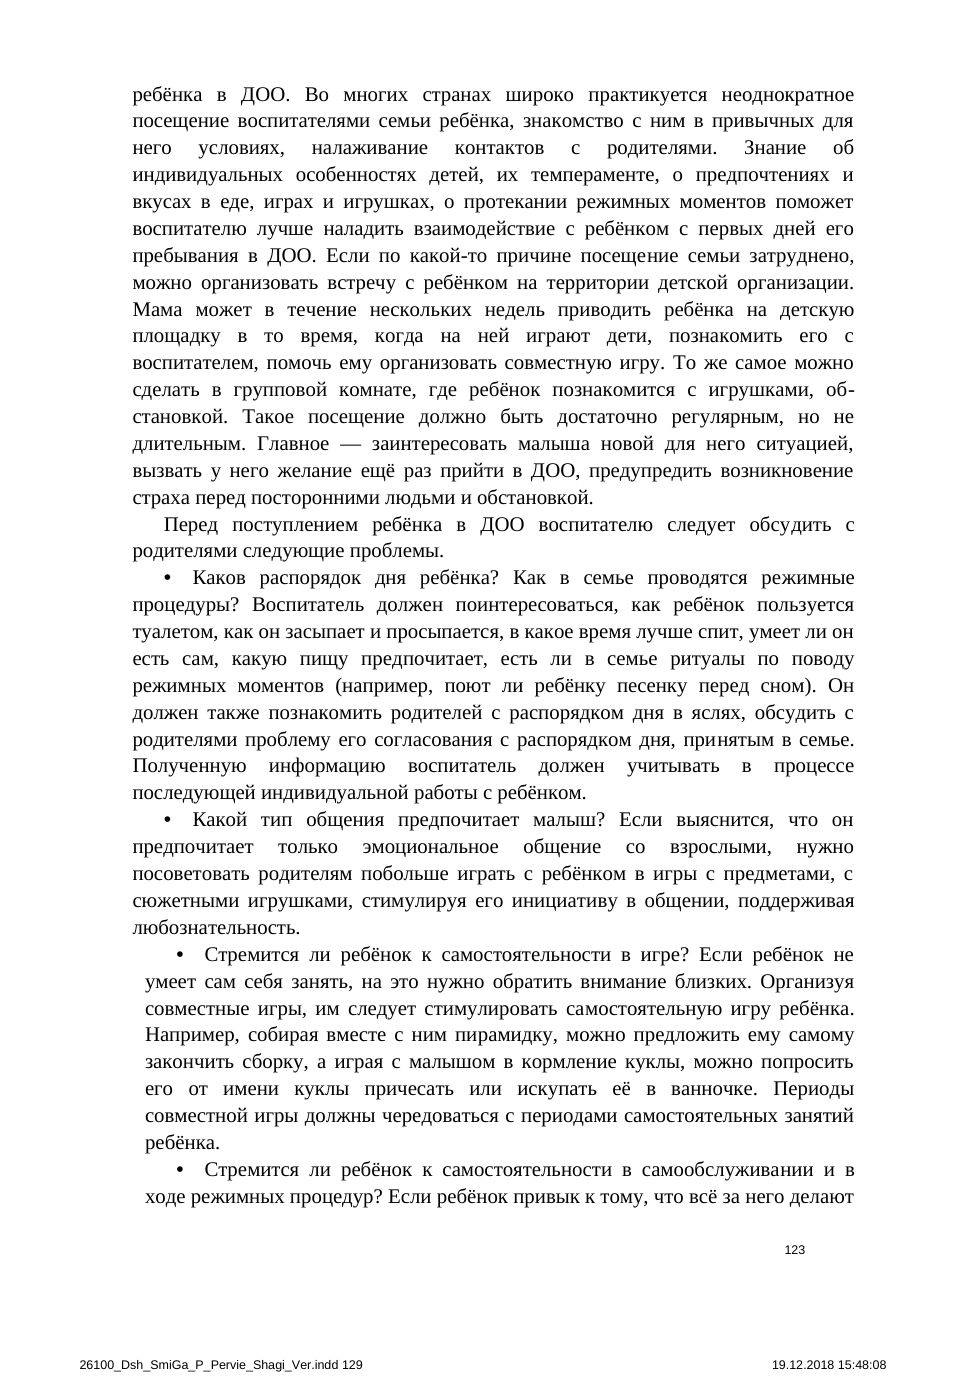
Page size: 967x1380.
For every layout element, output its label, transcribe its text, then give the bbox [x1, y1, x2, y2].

list Стремится ли ребёнок к самостоятельности в игре? Если ребёнок не умеет сам себя занять, на это нужно обратить внимание близких. Организуя совместные игры, им следует стимулировать самостоятельную игру ребёнка. Например, собирая вместе с ним пирамидку, можно предложить ему самому закончить сборку, а играя с малышом в кормление куклы, можно попросить его от имени куклы причесать или искупать её в ванночке. Периоды совместной игры должны чередоваться с периодами самостоятельных занятий ребёнка. [145, 942, 855, 1154]
list Каков распорядок дня ребёнка? Как в семье проводятся режимные процедуры? Воспитатель должен поинтересоваться, как ребёнок пользуется туалетом, как он засыпает и просыпается, в какое время лучше спит, умеет ли он есть сам, какую пищу предпочитает, есть ли в семье ритуалы по поводу режимных моментов (например, поют ли ребёнку песенку перед сном). Он должен также познакомить родителей с распорядком дня в яслях, обсудить с родителями проблему его согласования с распорядком дня, принятым в семье. Полученную информацию воспитатель должен учитывать в процессе последующей индивидуальной работы с ребёнком. [132, 565, 855, 804]
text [132, 81, 855, 509]
list Какой тип общения предпочитает малыш? Если выяснится, что он предпочитает только эмоциональное общение со взрослыми, нужно посоветовать родителям побольше играть с ребёнком в игры с предметами, с сюжетными игрушками, стимулируя его инициативу в общении, поддерживая любознательность. [132, 807, 855, 939]
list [145, 1157, 855, 1208]
text Перед поступлением ребёнка в ДОО воспитателю следует обсудить с родителями следующие проблемы. [132, 511, 855, 562]
